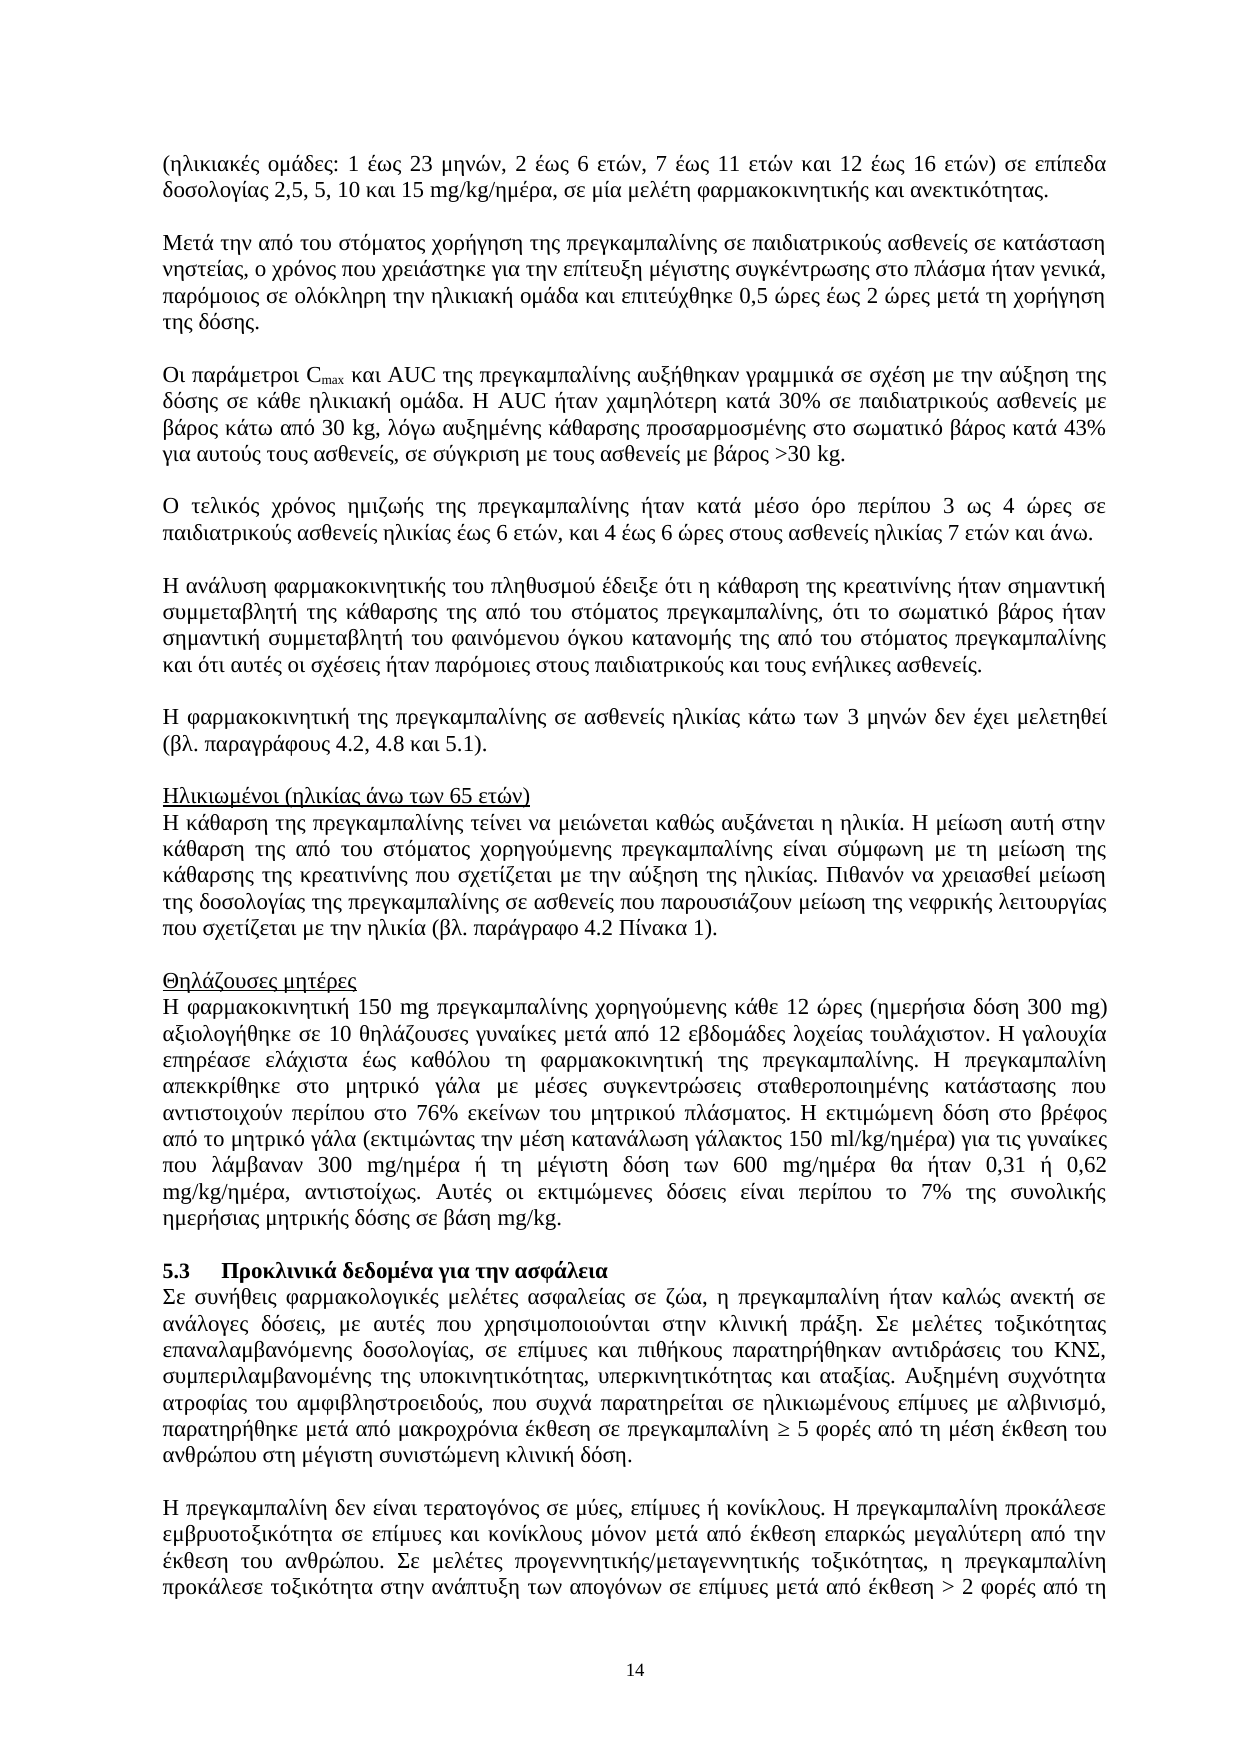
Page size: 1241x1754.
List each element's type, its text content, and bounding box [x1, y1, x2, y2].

text Ηλικιωμένοι (ηλικίας άνω των 65 ετών) [162, 782, 1107, 809]
text Θηλάζουσες μητέρες [162, 967, 1107, 993]
list Προκλινικά δεδομένα για την ασφάλεια [162, 1257, 1107, 1283]
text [162, 150, 1107, 203]
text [162, 1494, 1107, 1599]
text Η φαρμακοκινητική 150 mg πρεγκαμπαλίνης χορηγούμενης κάθε 12 ώρες (ημερήσια δόση 300 mg) αξιολογήθηκε σε 10 θηλάζουσες γυναίκες μετά από 12 εβδομάδες λοχείας τουλάχιστον. Η γαλουχία επηρέασε ελάχιστα έως καθόλου τη φαρμακοκινητική της πρεγκαμπαλίνης. Η πρεγκαμπαλίνη απεκκρίθηκε στο μητρικό γάλα με μέσες συγκεντρώσεις σταθεροποιημένης κατάστασης που αντιστοιχούν περίπου στο 76% εκείνων του μητρικού πλάσματος. Η εκτιμώμενη δόση στο βρέφος από το μητρικό γάλα (εκτιμώντας την μέση κατανάλωση γάλακτος 150 ml/kg/ημέρα) για τις γυναίκες που λάμβαναν 300 mg/ημέρα ή τη μέγιστη δόση των 600 mg/ημέρα θα ήταν 0,31 ή 0,62 mg/kg/ημέρα, αντιστοίχως. Αυτές οι εκτιμώμενες δόσεις είναι περίπου το 7% της συνολικής ημερήσιας μητρικής δόσης σε βάση mg/kg. [162, 993, 1107, 1231]
text Οι παράμετροι Cmax και AUC της πρεγκαμπαλίνης αυξήθηκαν γραμμικά σε σχέση με την αύξηση της δόσης σε κάθε ηλικιακή ομάδα. Η AUC ήταν χαμηλότερη κατά 30% σε παιδιατρικούς ασθενείς με βάρος κάτω από 30 kg, λόγω αυξημένης κάθαρσης προσαρμοσμένης στο σωματικό βάρος κατά 43% για αυτούς τους ασθενείς, σε σύγκριση με τους ασθενείς με βάρος >30 kg. [162, 361, 1107, 466]
text Σε συνήθεις φαρμακολογικές μελέτες ασφαλείας σε ζώα, η πρεγκαμπαλίνη ήταν καλώς ανεκτή σε ανάλογες δόσεις, με αυτές που χρησιμοποιούνται στην κλινική πράξη. Σε μελέτες τοξικότητας επαναλαμβανόμενης δοσολογίας, σε επίμυες και πιθήκους παρατηρήθηκαν αντιδράσεις του ΚΝΣ, συμπεριλαμβανομένης της υποκινητικότητας, υπερκινητικότητας και αταξίας. Αυξημένη συχνότητα ατροφίας του αμφιβληστροειδούς, που συχνά παρατηρείται σε ηλικιωμένους επίμυες με αλβινισμό, παρατηρήθηκε μετά από μακροχρόνια έκθεση σε πρεγκαμπαλίνη ≥ 5 φορές από τη μέση έκθεση του ανθρώπου στη μέγιστη συνιστώμενη κλινική δόση. [162, 1283, 1107, 1468]
text Μετά την από του στόματος χορήγηση της πρεγκαμπαλίνης σε παιδιατρικούς ασθενείς σε κατάσταση νηστείας, ο χρόνος που χρειάστηκε για την επίτευξη μέγιστης συγκέντρωσης στο πλάσμα ήταν γενικά, παρόμοιος σε ολόκληρη την ηλικιακή ομάδα και επιτεύχθηκε 0,5 ώρες έως 2 ώρες μετά τη χορήγηση της δόσης. [162, 229, 1107, 334]
text Η φαρμακοκινητική της πρεγκαμπαλίνης σε ασθενείς ηλικίας κάτω των 3 μηνών δεν έχει μελετηθεί (βλ. παραγράφους 4.2, 4.8 και 5.1). [162, 703, 1107, 756]
text Η κάθαρση της πρεγκαμπαλίνης τείνει να μειώνεται καθώς αυξάνεται η ηλικία. Η μείωση αυτή στην κάθαρση της από του στόματος χορηγούμενης πρεγκαμπαλίνης είναι σύμφωνη με τη μείωση της κάθαρσης της κρεατινίνης που σχετίζεται με την αύξηση της ηλικίας. Πιθανόν να χρειασθεί μείωση της δοσολογίας της πρεγκαμπαλίνης σε ασθενείς που παρουσιάζουν μείωση της νεφρικής λειτουργίας που σχετίζεται με την ηλικία (βλ. παράγραφο 4.2 Πίνακα 1). [162, 809, 1107, 941]
text Ο τελικός χρόνος ημιζωής της πρεγκαμπαλίνης ήταν κατά μέσο όρο περίπου 3 ως 4 ώρες σε παιδιατρικούς ασθενείς ηλικίας έως 6 ετών, και 4 έως 6 ώρες στους ασθενείς ηλικίας 7 ετών και άνω. [162, 493, 1107, 545]
text Η ανάλυση φαρμακοκινητικής του πληθυσμού έδειξε ότι η κάθαρση της κρεατινίνης ήταν σημαντική συμμεταβλητή της κάθαρσης της από του στόματος πρεγκαμπαλίνης, ότι το σωματικό βάρος ήταν σημαντική συμμεταβλητή του φαινόμενου όγκου κατανομής της από του στόματος πρεγκαμπαλίνης και ότι αυτές οι σχέσεις ήταν παρόμοιες στους παιδιατρικούς και τους ενήλικες ασθενείς. [162, 572, 1107, 677]
